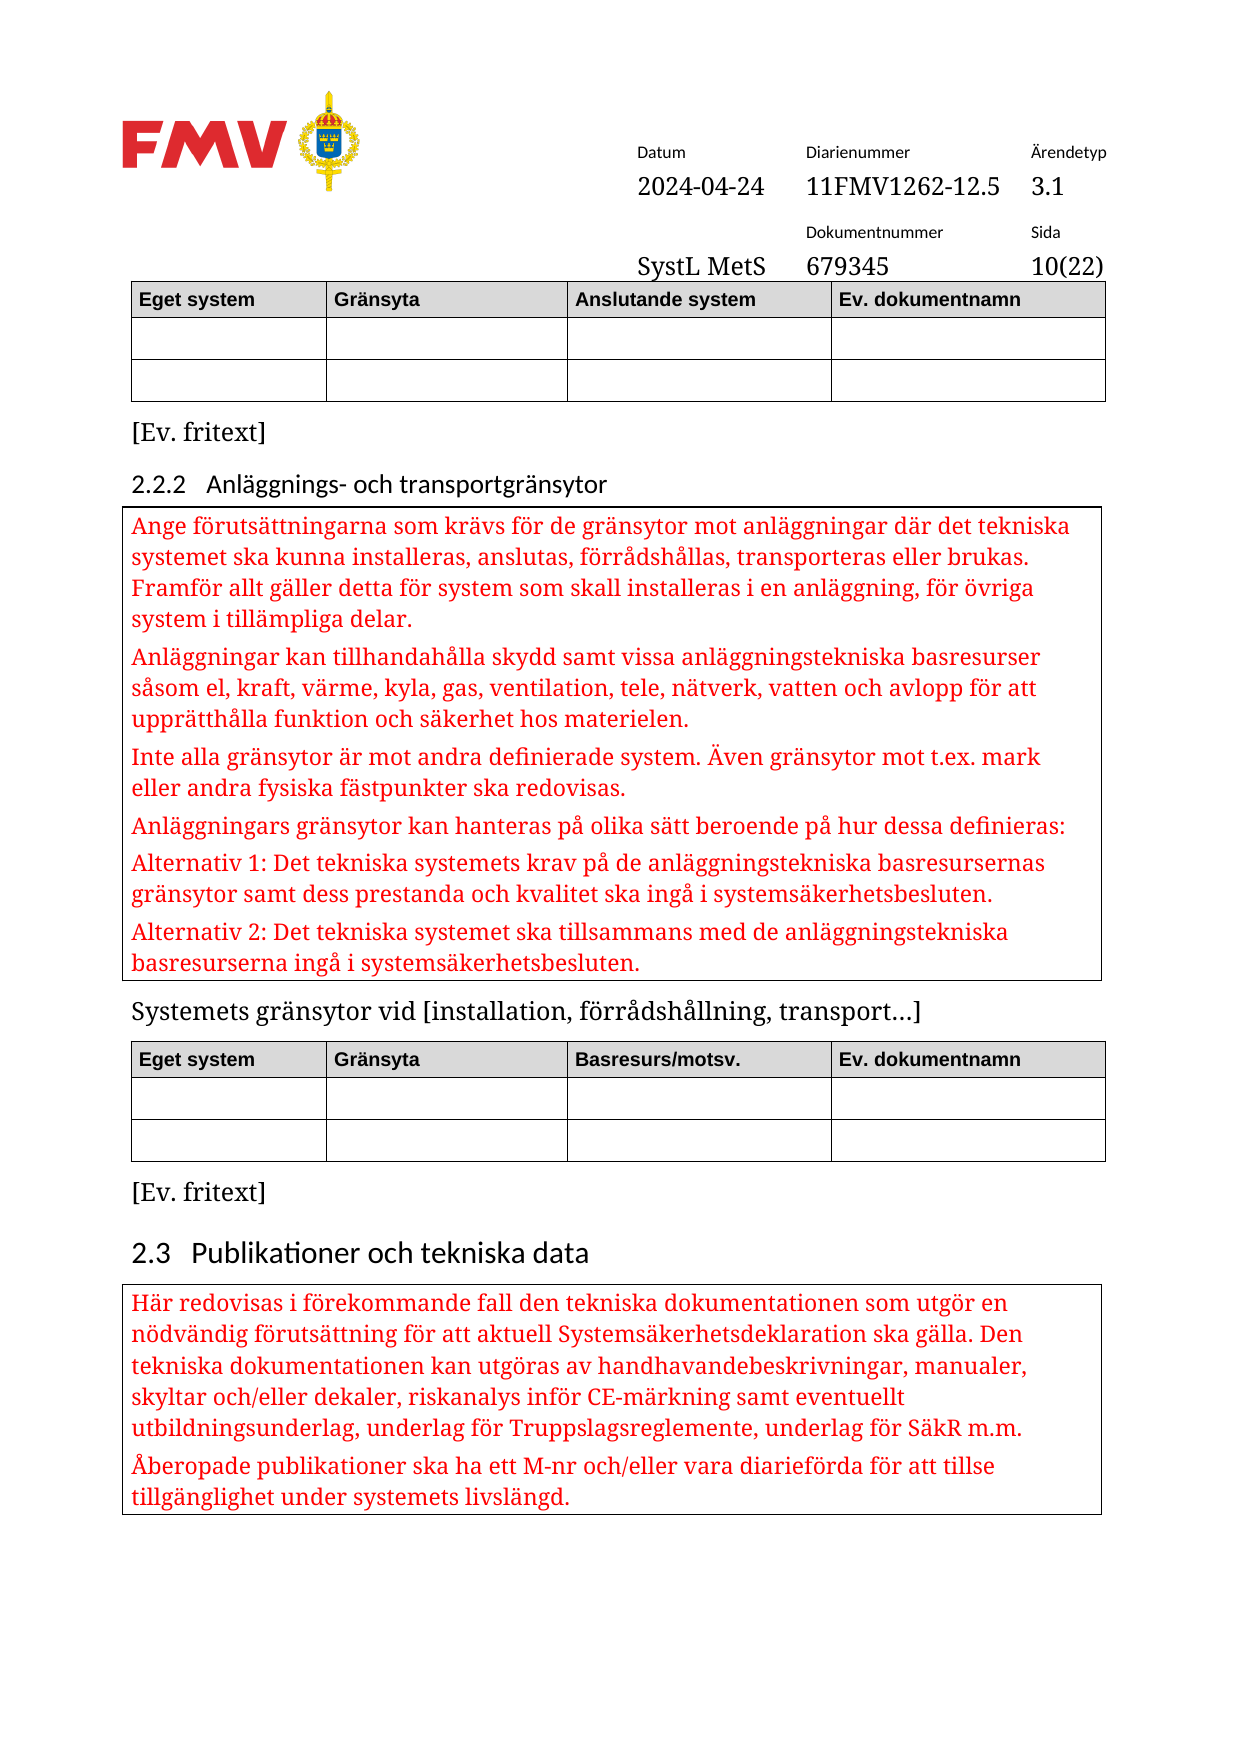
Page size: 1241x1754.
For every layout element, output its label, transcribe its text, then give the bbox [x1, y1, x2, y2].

table_cell [832, 1120, 1105, 1161]
table_cell [132, 360, 326, 401]
table_cell [327, 318, 567, 359]
text Alternativ 2: Det tekniska systemet ska tillsammans med de anläggningstekniska basresurserna ingå i systemsäkerhetsbesluten. [123, 913, 1101, 980]
table_header Anslutande system [568, 282, 831, 317]
text Åberopade publikationer ska ha ett M-nr och/eller vara diarieförda för att tillse tillgänglighet under systemets livslängd. [123, 1446, 1101, 1514]
table_cell [832, 318, 1105, 359]
table_cell [327, 1078, 567, 1119]
text Anläggningar kan tillhandahålla skydd samt vissa anläggningstekniska basresurser såsom el, kraft, värme, kyla, gas, ventilation, tele, nätverk, vatten och avlopp för att upprätthålla funktion och säkerhet hos materielen. [123, 638, 1101, 734]
table_cell [832, 360, 1105, 401]
table_header Ev. dokumentnamn [832, 1042, 1105, 1077]
table_header Eget system [132, 282, 326, 317]
text Inte alla gränsytor är mot andra definierade system. Även gränsytor mot t.ex. mark eller andra fysiska fästpunkter ska redovisas. [123, 738, 1101, 803]
table_cell [327, 1120, 567, 1161]
table_cell [568, 1120, 831, 1161]
table_cell [132, 1078, 326, 1119]
text Alternativ 1: Det tekniska systemets krav på de anläggningstekniska basresursernas gränsytor samt dess prestanda och kvalitet ska ingå i systemsäkerhetsbesluten. [123, 844, 1101, 909]
text Systemets gränsytor vid [installation, förrådshållning, transport…] [131, 994, 1092, 1028]
table_header Eget system [132, 1042, 326, 1077]
table_header Ev. dokumentnamn [832, 282, 1105, 317]
table_cell [327, 360, 567, 401]
table_cell [132, 1120, 326, 1161]
text [Ev. fritext] [131, 1174, 1092, 1208]
subtitle Anläggnings- och transportgränsytor [131, 467, 1092, 500]
table_header Gränsyta [327, 1042, 567, 1077]
text Anläggningars gränsytor kan hanteras på olika sätt beroende på hur dessa definieras: [123, 806, 1101, 841]
text Ange förutsättningarna som krävs för de gränsytor mot anläggningar där det tekniska systemet ska kunna installeras, anslutas, förrådshållas, transporteras eller brukas. Framför allt gäller detta för system som skall installeras i en anläggning, för övriga system i tillämpliga delar. [123, 508, 1101, 634]
subtitle Publikationer och tekniska data [131, 1233, 1092, 1271]
table_header Gränsyta [327, 282, 567, 317]
table_cell [568, 360, 831, 401]
table_cell [832, 1078, 1105, 1119]
table_cell [132, 318, 326, 359]
text Här redovisas i förekommande fall den tekniska dokumentationen som utgör en nödvändig förutsättning för att aktuell Systemsäkerhetsdeklaration ska gälla. Den tekniska dokumentationen kan utgöras av handhavandebeskrivningar, manualer, skyltar och/eller dekaler, riskanalys inför CE-märkning samt eventuellt utbildningsunderlag, underlag för Truppslagsreglemente, underlag för SäkR m.m. [123, 1285, 1101, 1443]
text [Ev. fritext] [131, 414, 1092, 448]
table_header Basresurs/motsv. [568, 1042, 831, 1077]
table_cell [568, 1078, 831, 1119]
table_cell [568, 318, 831, 359]
